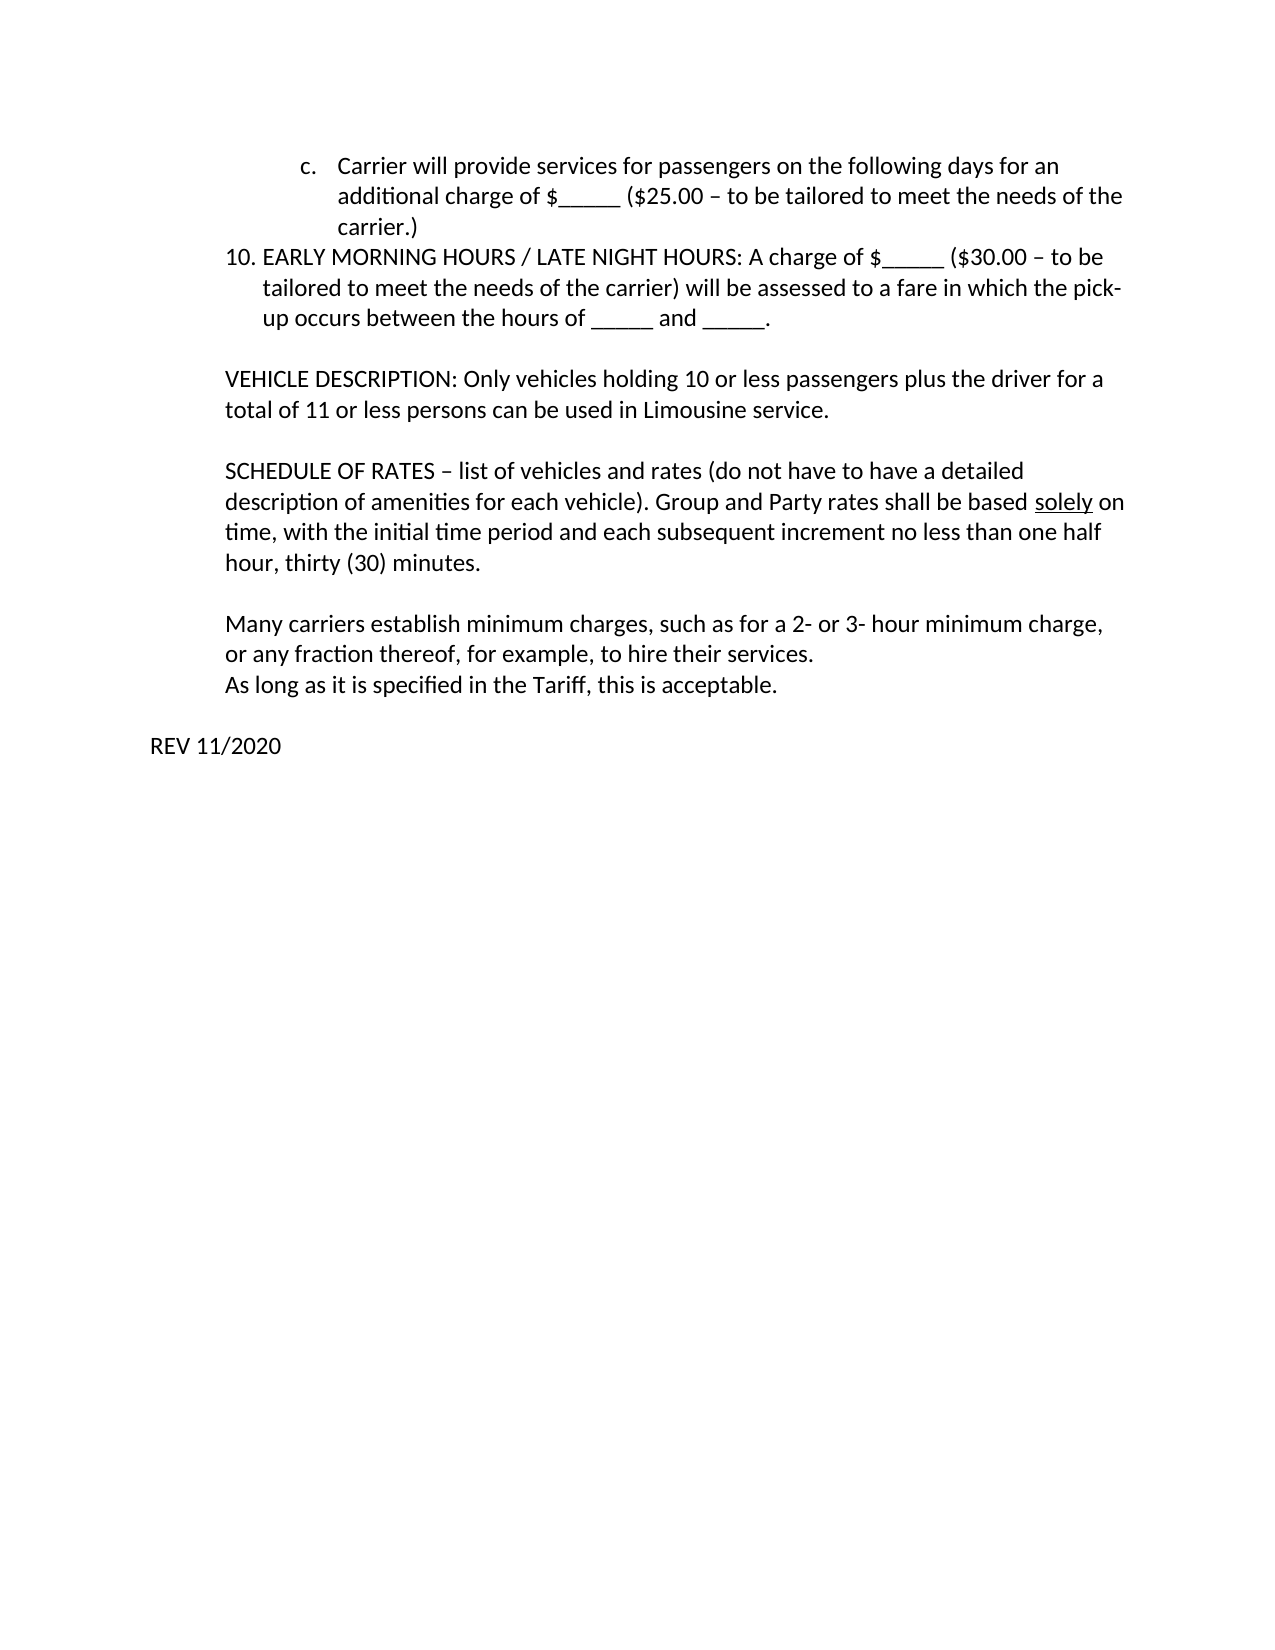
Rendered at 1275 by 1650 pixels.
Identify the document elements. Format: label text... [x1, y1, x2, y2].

list Carrier will provide services for passengers on the following days for an additional charge of $_____ ($25.00 – to be tailored to meet the needs of the carrier.) [300, 150, 1125, 242]
text SCHEDULE OF RATES – list of vehicles and rates (do not have to have a detailed description of amenities for each vehicle). Group and Party rates shall be based solely on time, with the initial time period and each subsequent increment no less than one half hour, thirty (30) minutes. [225, 455, 1125, 577]
text Many carriers establish minimum charges, such as for a 2- or 3- hour minimum charge, or any fraction thereof, for example, to hire their services. [225, 608, 1125, 669]
list EARLY MORNING HOURS / LATE NIGHT HOURS: A charge of $_____ ($30.00 – to be tailored to meet the needs of the carrier) will be assessed to a fare in which the pick-up occurs between the hours of _____ and _____. [225, 242, 1125, 333]
text VEHICLE DESCRIPTION: Only vehicles holding 10 or less passengers plus the driver for a total of 11 or less persons can be used in Limousine service. [225, 364, 1125, 425]
text As long as it is specified in the Tariff, this is acceptable. [225, 669, 1125, 699]
text REV 11/2020 [150, 730, 1125, 760]
